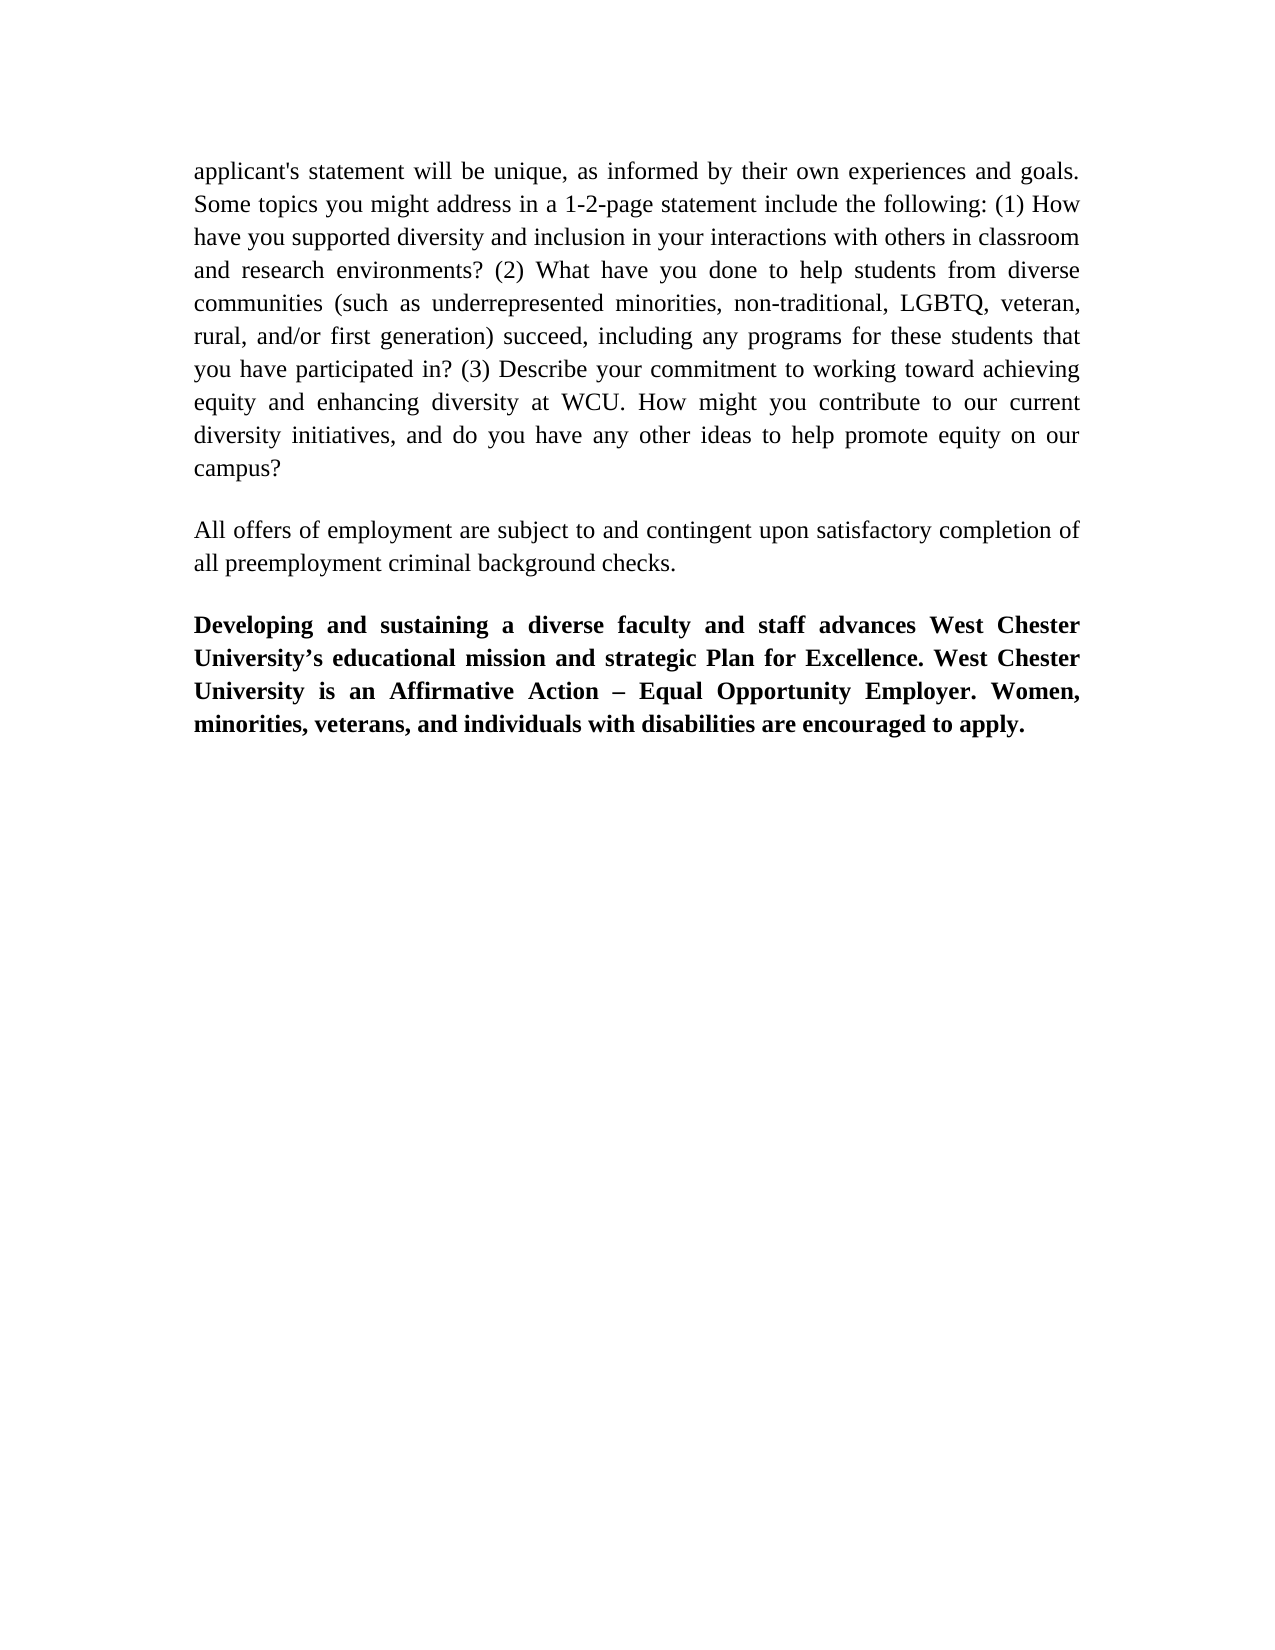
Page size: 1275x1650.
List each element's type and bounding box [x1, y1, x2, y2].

table_cell [188, 150, 1087, 802]
